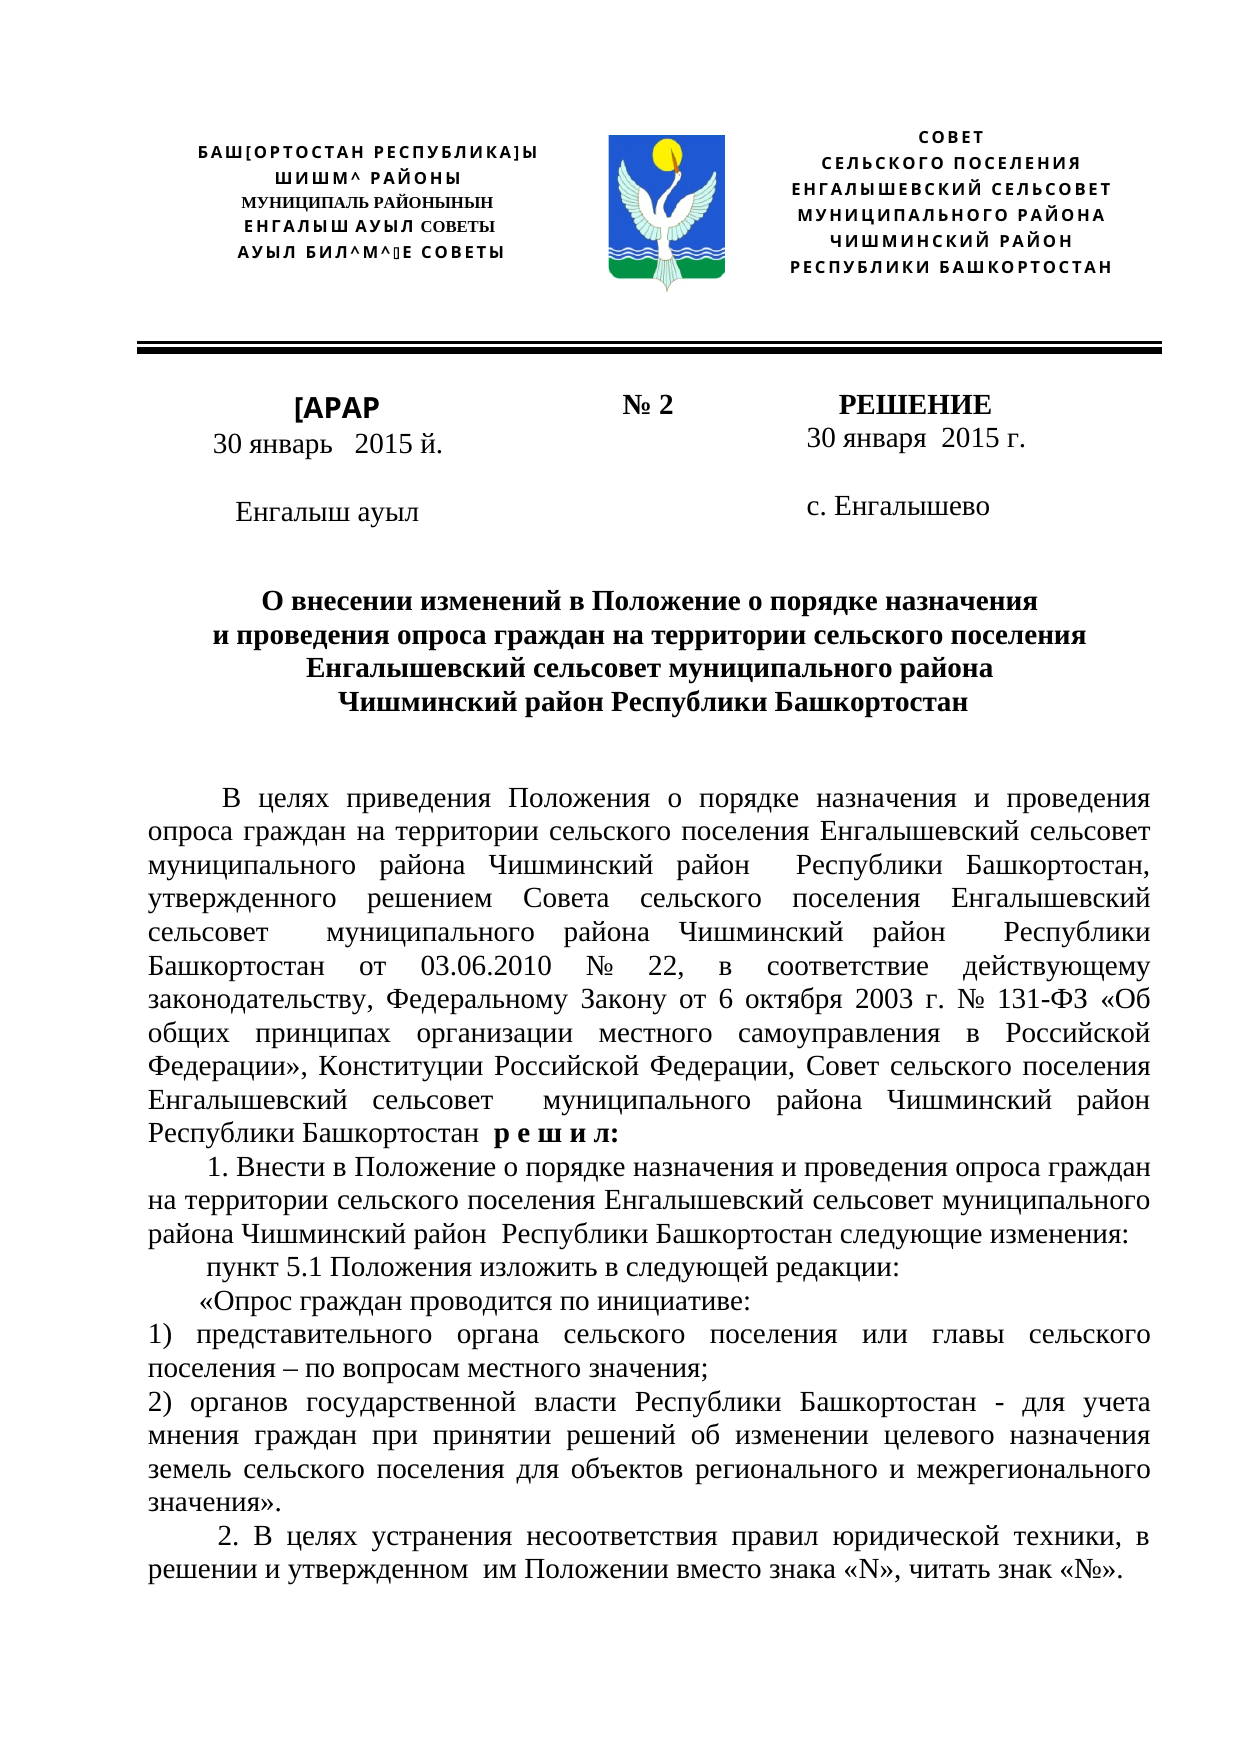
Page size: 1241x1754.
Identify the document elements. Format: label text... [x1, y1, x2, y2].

table_header [арар 30 январь 2015 й. Енгалыш ауыл [136, 387, 537, 583]
text 1) представительного органа сельского поселения или главы сельского поселения – по вопросам местного значения; [148, 1317, 1152, 1384]
table_header решение 30 января 2015 г. с. Енгалышево [751, 387, 1102, 583]
text пункт 5.1 Положения изложить в следующей редакции: [148, 1249, 1152, 1283]
table_header СОВЕТ СЕЛЬСКОГО ПОСЕЛЕНИЯ Енгалышевский сельсовет МУНИЦИПАЛЬНОГО РАЙОНА ЧишминскИЙ район Республики Башкортостан [739, 89, 1162, 341]
text В целях приведения Положения о порядке назначения и проведения опроса граждан на территории сельского поселения Енгалышевский сельсовет муниципального района Чишминский район Республики Башкортостан, утвержденного решением Совета сельского поселения Енгалышевский сельсовет муниципального района Чишминский район Республики Башкортостан от 03.06.2010 № 22, в соответствие действующему законодательству, Федеральному Закону от 6 октября 2003 г. № 131-ФЗ «Об общих принципах организации местного самоуправления в Российской Федерации», Конституции Российской Федерации, Совет сельского поселения Енгалышевский сельсовет муниципального района Чишминский район Республики Башкортостан р е ш и л: [148, 780, 1152, 1149]
table_header [597, 89, 739, 341]
text О внесении изменений в Положение о порядке назначения [148, 583, 1152, 617]
text 2. В целях устранения несоответствия правил юридической техники, в решении и утвержденном им Положении вместо знака «N», читать знак «№». [148, 1518, 1152, 1585]
text 2) органов государственной власти Республики Башкортостан - для учета мнения граждан при принятии решений об изменении целевого назначения земель сельского поселения для объектов регионального и межрегионального значения». [148, 1384, 1152, 1518]
picture [608, 135, 725, 292]
table_header Баш[ортостан Республика]ы Шишм^ районы МУНИЦИПАЛЬ РАЙОНЫнын Енгалыш ауыл СОВЕТЫ ауыл биЛ^м^е советы [137, 89, 597, 341]
text Чишминский район Республики Башкортостан [148, 684, 1152, 718]
text и проведения опроса граждан на территории сельского поселения Енгалышевский сельсовет муниципального района [148, 617, 1152, 684]
table_header № 2 [537, 387, 751, 583]
text 1. Внести в Положение о порядке назначения и проведения опроса граждан на территории сельского поселения Енгалышевский сельсовет муниципального района Чишминский район Республики Башкортостан следующие изменения: [148, 1149, 1152, 1249]
text «Опрос граждан проводится по инициативе: [148, 1283, 1152, 1317]
